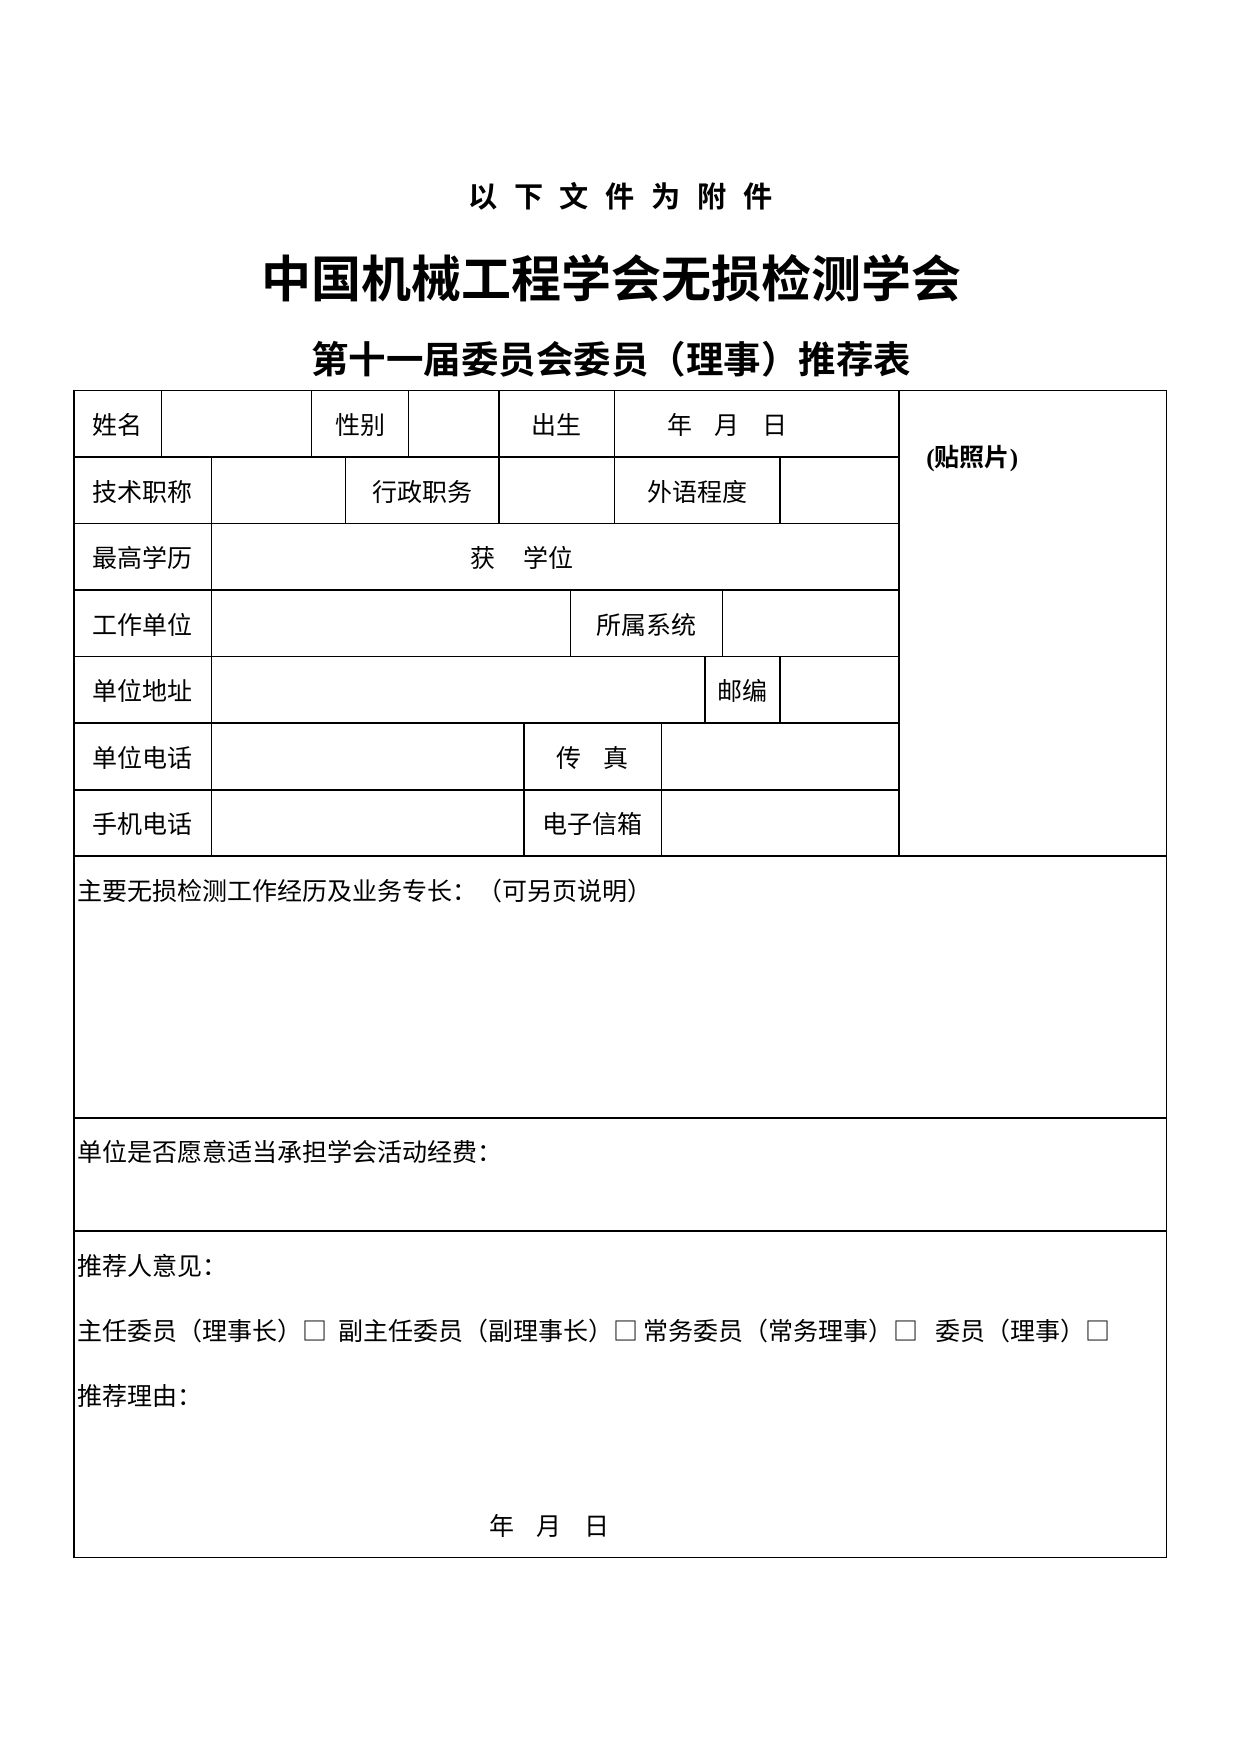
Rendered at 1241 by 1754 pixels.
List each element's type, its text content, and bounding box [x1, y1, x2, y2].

table_cell 最高学历 [75, 524, 211, 589]
table_cell [781, 657, 898, 722]
table_cell 所属系统 [571, 591, 722, 656]
table_cell 手机电话 [75, 791, 211, 855]
table_cell [212, 591, 570, 656]
table_cell 单位地址 [75, 657, 211, 722]
table_cell [212, 724, 523, 789]
table_cell [723, 591, 898, 656]
table_cell 外语程度 [615, 458, 779, 523]
table_cell [781, 458, 898, 523]
table_header [162, 391, 311, 456]
table_header 年 月 日 [615, 391, 898, 456]
table_cell [212, 791, 523, 855]
text 第十一届委员会委员（理事）推荐表 [169, 324, 1053, 389]
table_cell 单位是否愿意适当承担学会活动经费： [75, 1119, 1166, 1230]
text 中国机械工程学会无损检测学会 [169, 227, 1053, 324]
table_header (贴照片) [900, 391, 1166, 855]
table_header [409, 391, 498, 456]
table_cell [212, 657, 704, 722]
table_header 出生 [500, 391, 614, 456]
table_cell 邮编 [706, 657, 779, 722]
table_cell 行政职务 [346, 458, 498, 523]
table_cell 单位电话 [75, 724, 211, 789]
table_cell 工作单位 [75, 591, 211, 656]
table_cell 推荐人意见： 主任委员（理事长）□ 副主任委员（副理事长）□ 常务委员（常务理事）□ 委员（理事）□ 推荐理由： 年 月 日 [75, 1232, 1166, 1557]
table_cell [662, 724, 898, 789]
table_header 姓名 [75, 391, 161, 456]
table_cell [212, 458, 345, 523]
table_cell [662, 791, 898, 855]
table_cell 技术职称 [75, 458, 211, 523]
table_cell 传 真 [525, 724, 661, 789]
table_cell 主要无损检测工作经历及业务专长：（可另页说明） [75, 857, 1166, 1117]
table_cell 电子信箱 [525, 791, 661, 855]
table_header 性别 [312, 391, 408, 456]
table_cell 获 学位 [212, 524, 898, 589]
text 以下文件为附件 [187, 162, 1053, 227]
table_cell [500, 458, 614, 523]
